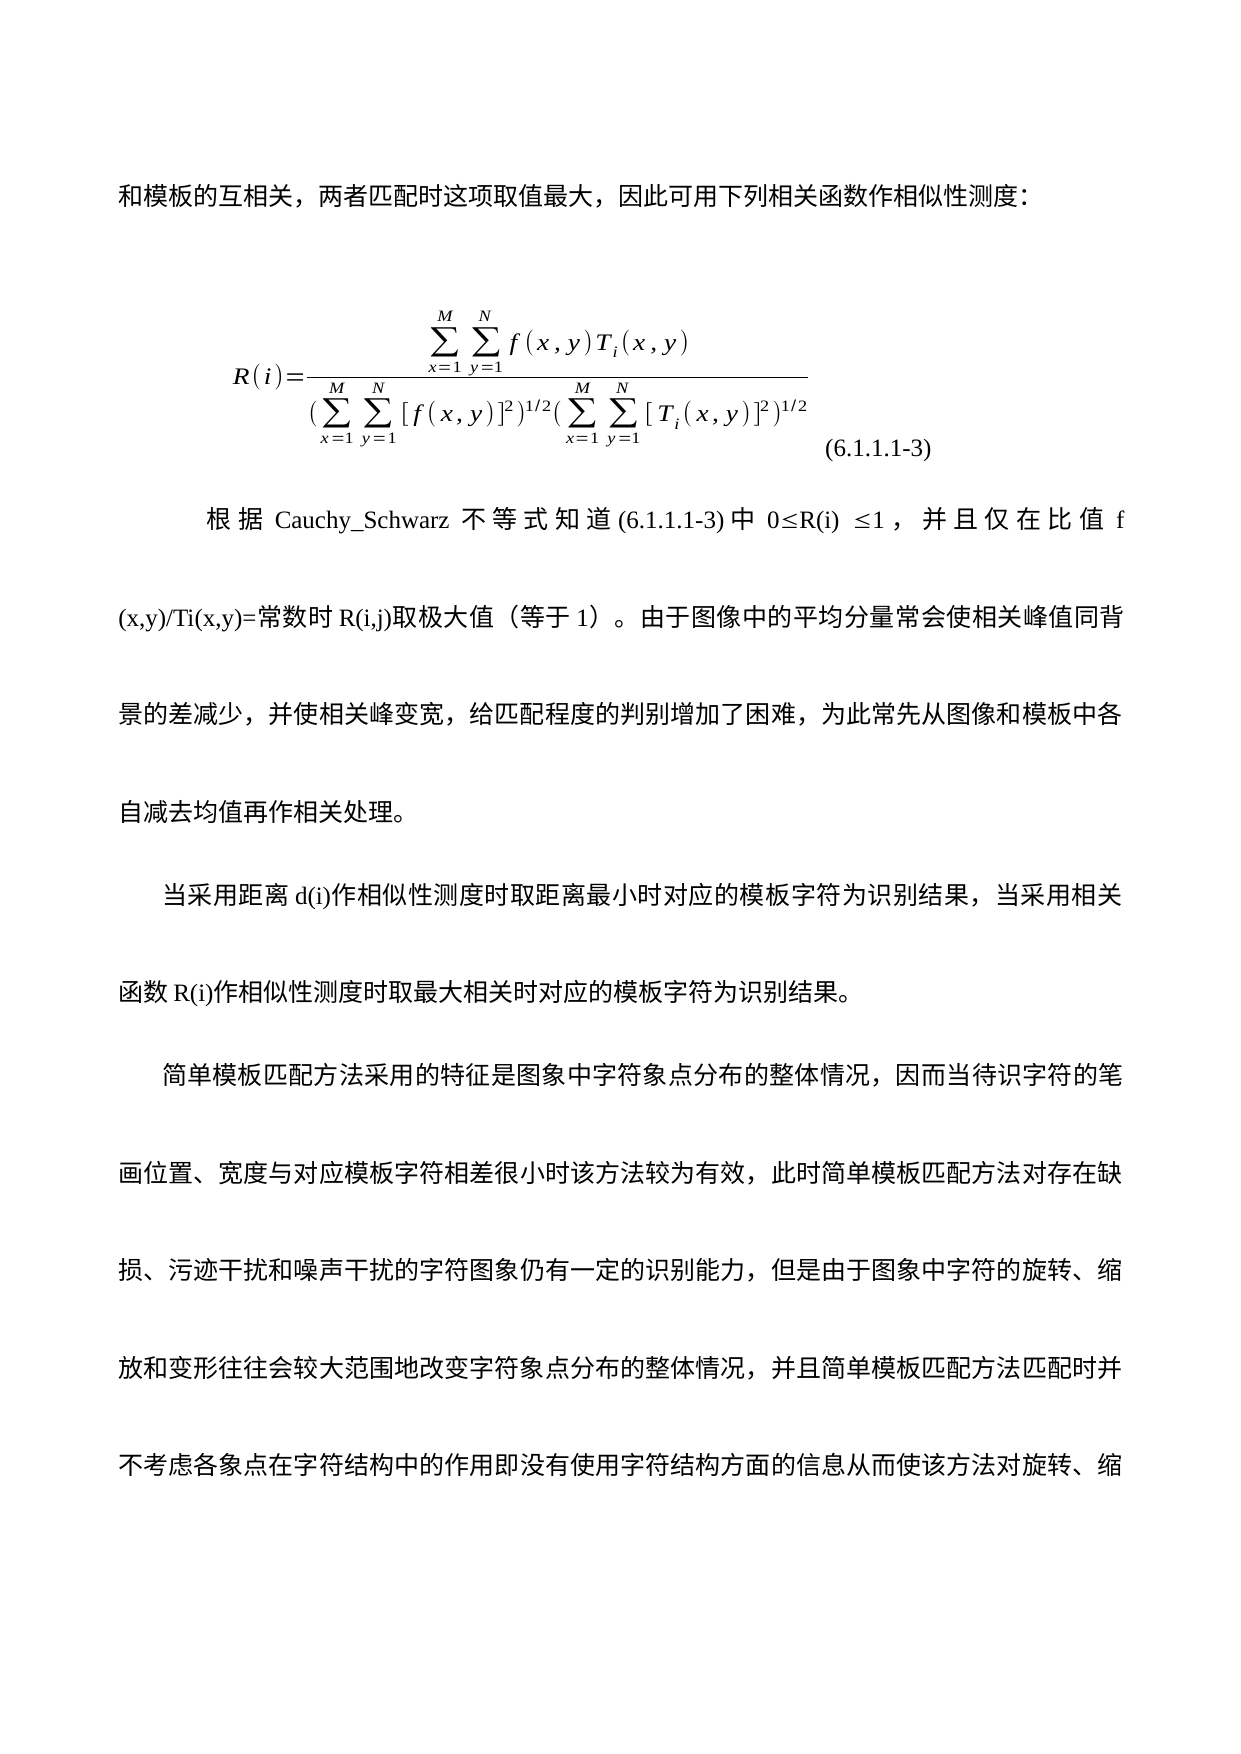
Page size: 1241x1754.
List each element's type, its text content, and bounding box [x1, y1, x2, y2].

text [118, 1041, 1124, 1496]
text 当采用距离d(i)作相似性测度时取距离最小时对应的模板字符为识别结果，当采用相关函数R(i)作相似性测度时取最大相关时对应的模板字符为识别结果。 [118, 861, 1124, 1023]
text 根据Cauchy_Schwarz不等式知道(6.1.1.1-3)中0R(i) 1，并且仅在比值f (x,y)/Ti(x,y)=常数时R(i,j)取极大值（等于1）。由于图像中的平均分量常会使相关峰值同背景的差减少，并使相关峰变宽，给匹配程度的判别增加了困难，为此常先从图像和模板中各自减去均值再作相关处理。 [118, 485, 1124, 843]
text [118, 162, 1124, 471]
